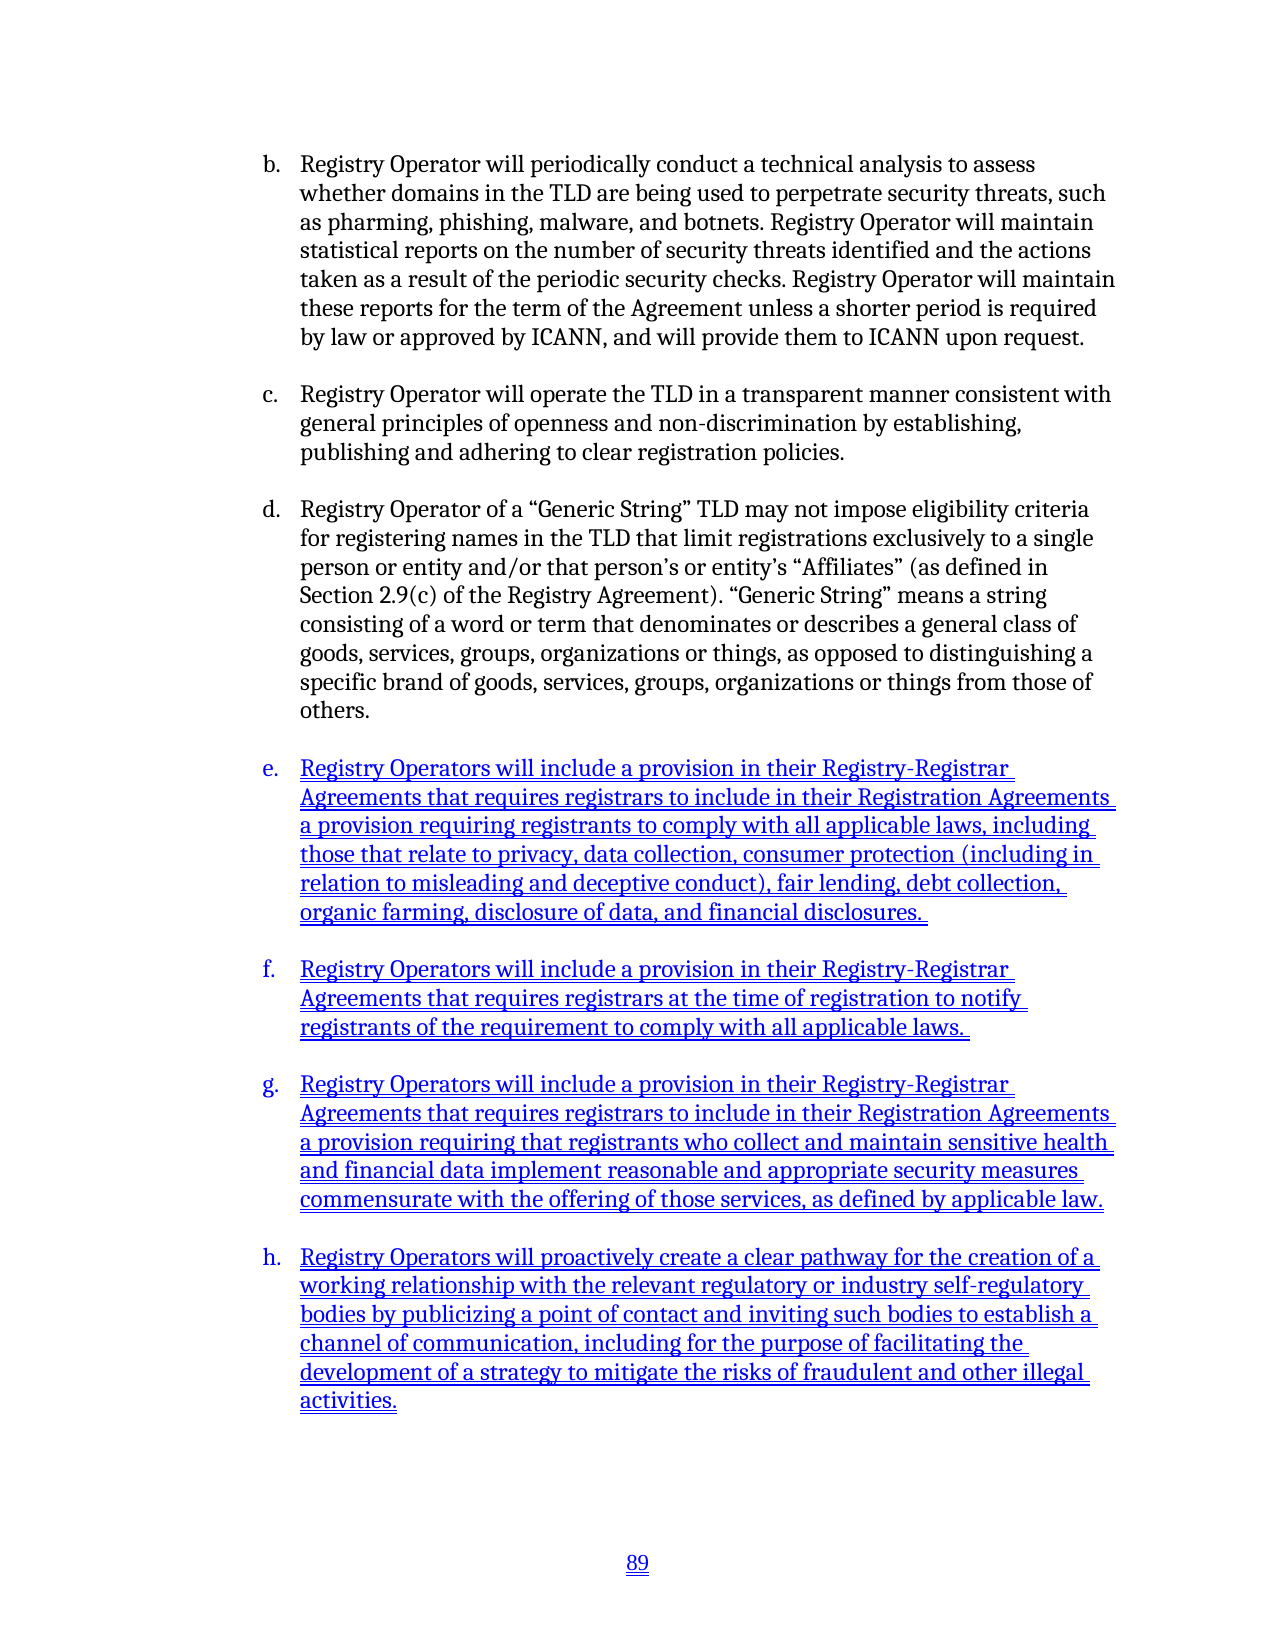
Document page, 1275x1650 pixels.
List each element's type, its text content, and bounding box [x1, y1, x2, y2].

list Registry Operators will include a provision in their Registry-Registrar Agreements that requires registrars to include in their Registration Agreements a provision requiring that registrants who collect and maintain sensitive health and financial data implement reasonable and appropriate security measures commensurate with the offering of those services, as defined by applicable law. [262, 1070, 1125, 1214]
list Registry Operator will periodically conduct a technical analysis to assess whether domains in the TLD are being used to perpetrate security threats, such as pharming, phishing, malware, and botnets. Registry Operator will maintain statistical reports on the number of security threats identified and the actions taken as a result of the periodic security checks. Registry Operator will maintain these reports for the term of the Agreement unless a shorter period is required by law or approved by ICANN, and will provide them to ICANN upon request. [262, 150, 1125, 351]
list Registry Operator of a “Generic String” TLD may not impose eligibility criteria for registering names in the TLD that limit registrations exclusively to a single person or entity and/or that person’s or entity’s “Affiliates” (as defined in Section 2.9(c) of the Registry Agreement). “Generic String” means a string consisting of a word or term that denominates or describes a general class of goods, services, groups, organizations or things, as opposed to distinguishing a specific brand of goods, services, groups, organizations or things from those of others. [262, 495, 1125, 725]
list Registry Operators will proactively create a clear pathway for the creation of a working relationship with the relevant regulatory or industry self-regulatory bodies by publicizing a point of contact and inviting such bodies to establish a channel of communication, including for the purpose of facilitating the development of a strategy to mitigate the risks of fraudulent and other illegal activities. [262, 1242, 1125, 1415]
list Registry Operators will include a provision in their Registry-Registrar Agreements that requires registrars to include in their Registration Agreements a provision requiring registrants to comply with all applicable laws, including those that relate to privacy, data collection, consumer protection (including in relation to misleading and deceptive conduct), fair lending, debt collection, organic farming, disclosure of data, and financial disclosures. [262, 754, 1125, 926]
list Registry Operators will include a provision in their Registry-Registrar Agreements that requires registrars at the time of registration to notify registrants of the requirement to comply with all applicable laws. [262, 955, 1125, 1041]
list Registry Operator will operate the TLD in a transparent manner consistent with general principles of openness and non-discrimination by establishing, publishing and adhering to clear registration policies. [262, 380, 1125, 466]
